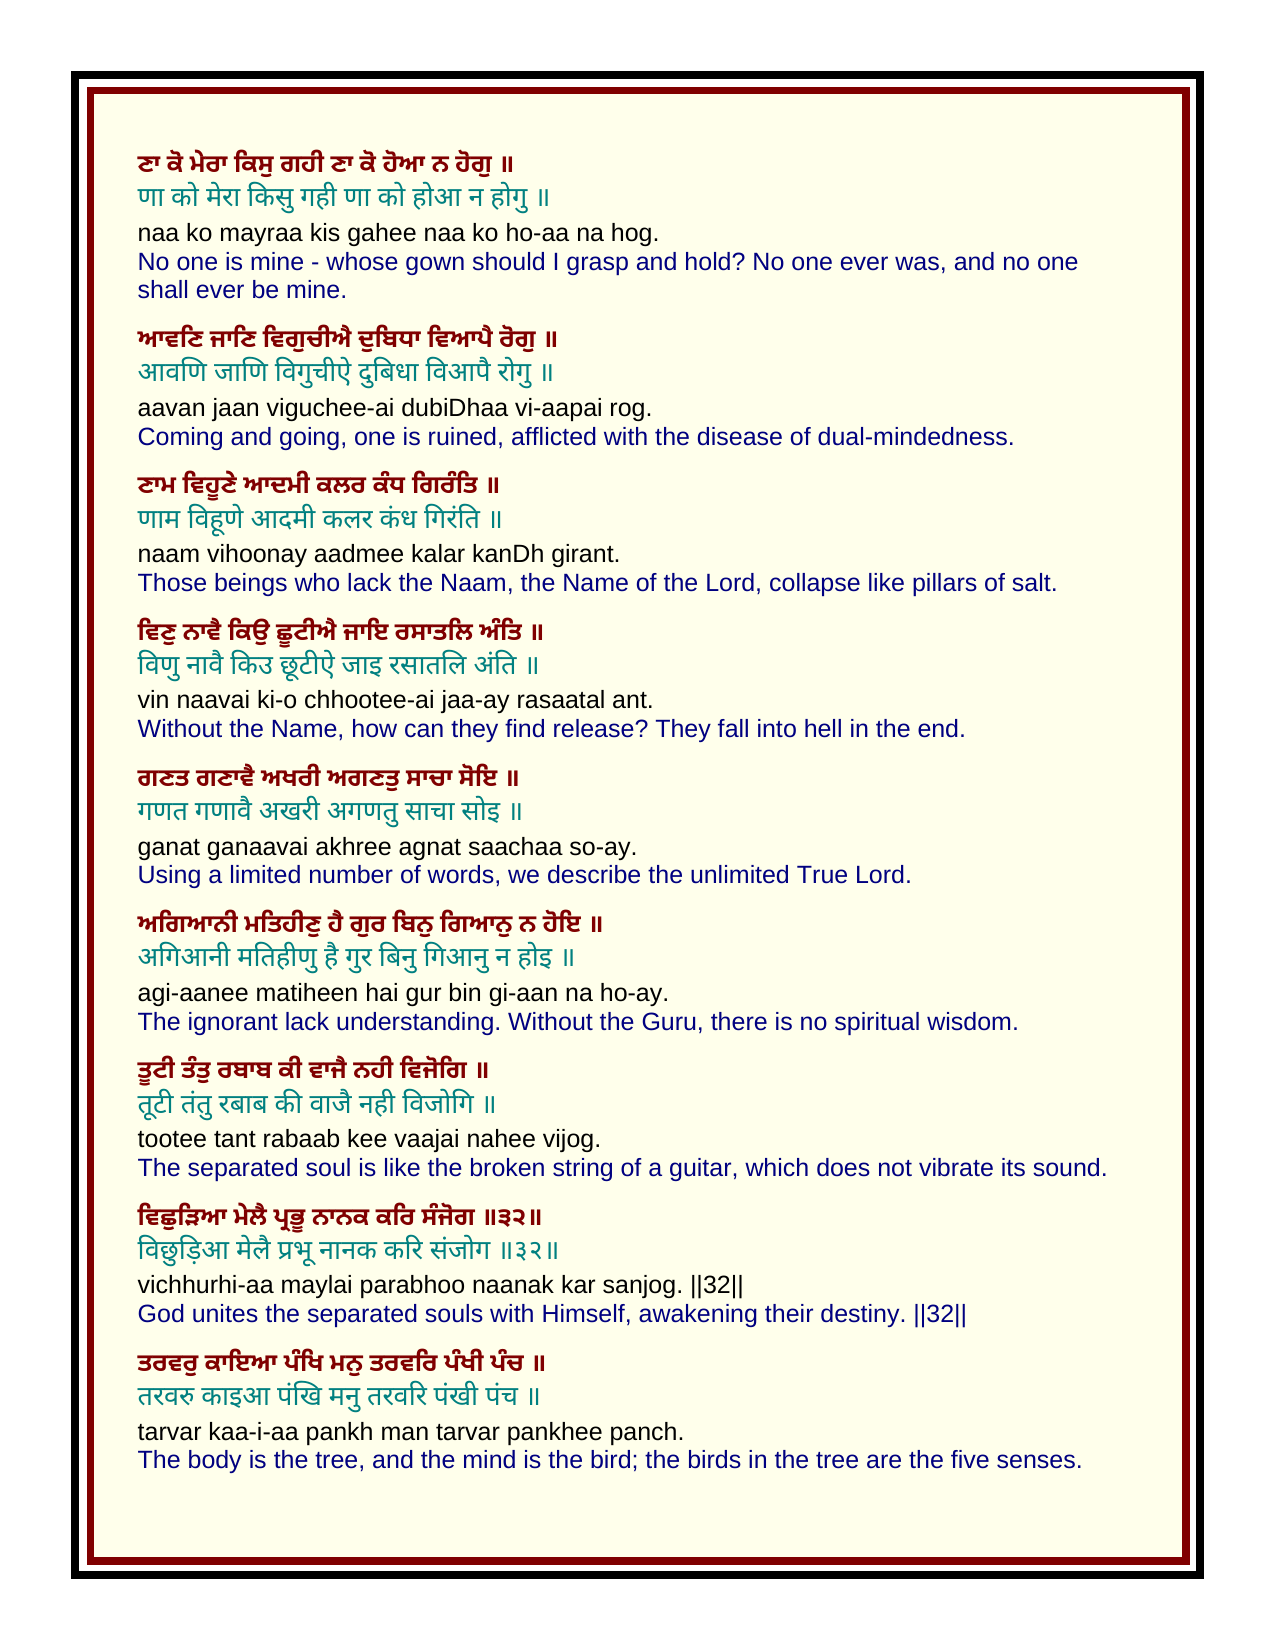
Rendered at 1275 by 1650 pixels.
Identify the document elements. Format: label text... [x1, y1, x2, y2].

text tootee tant rabaab kee vaajai nahee vijog. [137, 1124, 1138, 1153]
text ਗਣਤ ਗਣਾਵੈ ਅਖਰੀ ਅਗਣਤੁ ਸਾਚਾ ਸੋਇ ॥ [137, 764, 1138, 796]
text तूटी तंतु रबाब की वाजै नही विजोगि ॥ [137, 1089, 1138, 1124]
text The separated soul is like the broken string of a guitar, which does not vibrate its sound. [137, 1153, 1138, 1182]
text ਤਰਵਰੁ ਕਾਇਆ ਪੰਖਿ ਮਨੁ ਤਰਵਰਿ ਪੰਖੀ ਪੰਚ ॥ [137, 1349, 1138, 1381]
text ਤੂਟੀ ਤੰਤੁ ਰਬਾਬ ਕੀ ਵਾਜੈ ਨਹੀ ਵਿਜੋਗਿ ॥ [137, 1056, 1138, 1089]
text Without the Name, how can they find release? They fall into hell in the end. [137, 714, 1138, 743]
text विणु नावै किउ छूटीऐ जाइ रसातलि अंति ॥ [137, 650, 1138, 685]
text agi-aanee matiheen hai gur bin gi-aan na ho-ay. [137, 978, 1138, 1007]
text ਣਾਮ ਵਿਹੂਣੇ ਆਦਮੀ ਕਲਰ ਕੰਧ ਗਿਰੰਤਿ ॥ [137, 471, 1138, 504]
text God unites the separated souls with Himself, awakening their destiny. ||32|| [137, 1299, 1138, 1328]
text गणत गणावै अखरी अगणतु साचा सोइ ॥ [137, 796, 1138, 832]
text ਵਿਣੁ ਨਾਵੈ ਕਿਉ ਛੂਟੀਐ ਜਾਇ ਰਸਾਤਲਿ ਅੰਤਿ ॥ [137, 617, 1138, 650]
text ਅਗਿਆਨੀ ਮਤਿਹੀਣੁ ਹੈ ਗੁਰ ਬਿਨੁ ਗਿਆਨੁ ਨ ਹੋਇ ॥ [137, 910, 1138, 943]
text ਵਿਛੁੜਿਆ ਮੇਲੈ ਪ੍ਰਭੂ ਨਾਨਕ ਕਰਿ ਸੰਜੋਗ ॥੩੨॥ [137, 1202, 1138, 1235]
text No one is mine - whose gown should I grasp and hold? No one ever was, and no one shall ever be mine. [137, 247, 1138, 304]
text aavan jaan viguchee-ai dubiDhaa vi-aapai rog. [137, 393, 1138, 422]
text Those beings who lack the Naam, the Name of the Lord, collapse like pillars of salt. [137, 568, 1138, 597]
text ਆਵਣਿ ਜਾਣਿ ਵਿਗੁਚੀਐ ਦੁਬਿਧਾ ਵਿਆਪੈ ਰੋਗੁ ॥ [137, 325, 1138, 358]
text तरवरु काइआ पंखि मनु तरवरि पंखी पंच ॥ [137, 1381, 1138, 1417]
text vin naavai ki-o chhootee-ai jaa-ay rasaatal ant. [137, 685, 1138, 714]
text णाम विहूणे आदमी कलर कंध गिरंति ॥ [137, 504, 1138, 539]
text naam vihoonay aadmee kalar kanDh girant. [137, 539, 1138, 568]
text Coming and going, one is ruined, afflicted with the disease of dual-mindedness. [137, 422, 1138, 450]
text vichhurhi-aa maylai parabhoo naanak kar sanjog. ||32|| [137, 1270, 1138, 1299]
text tarvar kaa-i-aa pankh man tarvar pankhee panch. [137, 1417, 1138, 1445]
text The ignorant lack understanding. Without the Guru, there is no spiritual wisdom. [137, 1007, 1138, 1035]
text The body is the tree, and the mind is the bird; the birds in the tree are the five senses. [137, 1445, 1138, 1474]
text ganat ganaavai akhree agnat saachaa so-ay. [137, 832, 1138, 860]
text Using a limited number of words, we describe the unlimited True Lord. [137, 860, 1138, 889]
text naa ko mayraa kis gahee naa ko ho-aa na hog. [137, 218, 1138, 247]
text अगिआनी मतिहीणु है गुर बिनु गिआनु न होइ ॥ [137, 943, 1138, 978]
text णा को मेरा किसु गही णा को होआ न होगु ॥ [137, 183, 1138, 218]
text ਣਾ ਕੋ ਮੇਰਾ ਕਿਸੁ ਗਹੀ ਣਾ ਕੋ ਹੋਆ ਨ ਹੋਗੁ ॥ [137, 150, 1138, 183]
text विछुड़िआ मेलै प्रभू नानक करि संजोग ॥३२॥ [137, 1235, 1138, 1270]
text आवणि जाणि विगुचीऐ दुबिधा विआपै रोगु ॥ [137, 358, 1138, 393]
